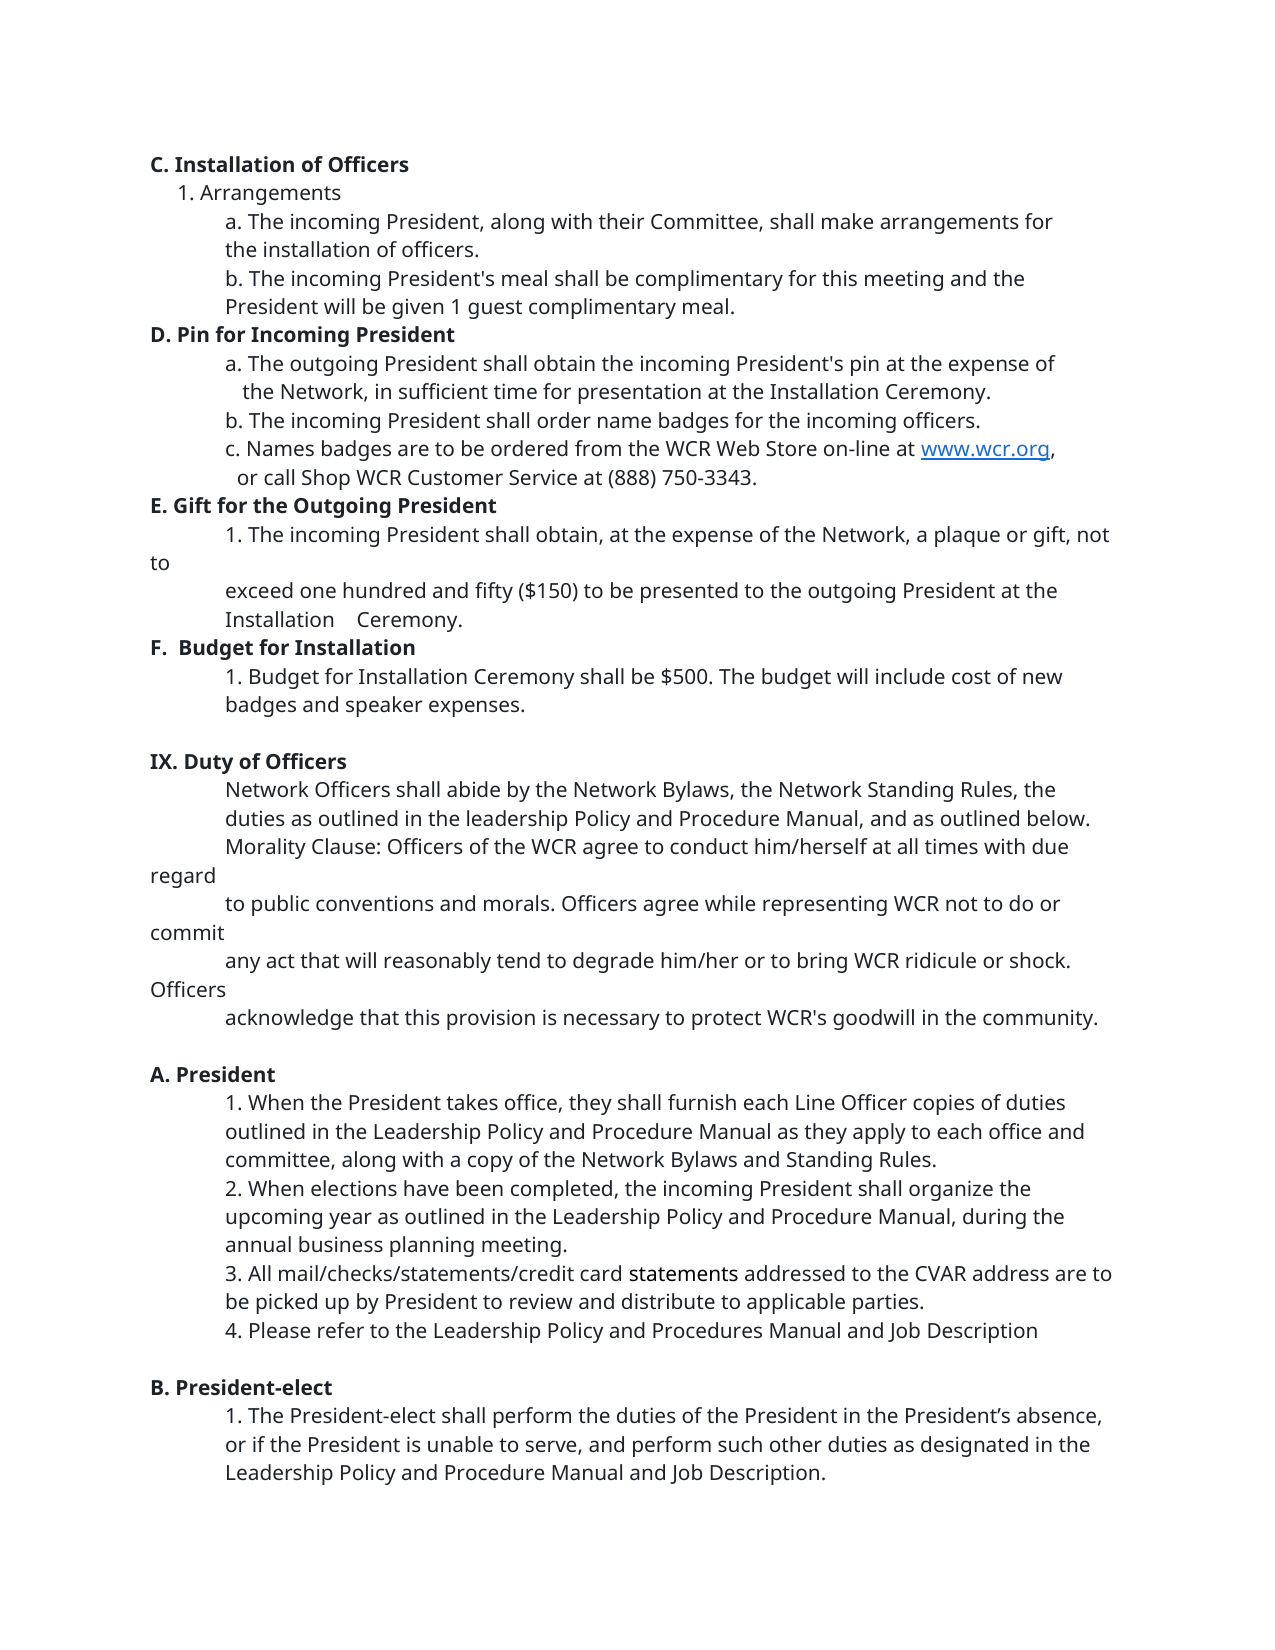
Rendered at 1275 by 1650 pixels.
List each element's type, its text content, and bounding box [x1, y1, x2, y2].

text 1. When the President takes office, they shall furnish each Line Officer copies of duties [150, 1088, 1125, 1117]
text President will be given 1 guest complimentary meal. [150, 292, 1125, 321]
text a. The outgoing President shall obtain the incoming President's pin at the expense of [150, 349, 1125, 377]
text c. Names badges are to be ordered from the WCR Web Store on-line at www.wcr.org, [150, 434, 1125, 463]
text F. Budget for Installation [150, 633, 1125, 662]
text 2. When elections have been completed, the incoming President shall organize the upcoming year as outlined in the Leadership Policy and Procedure Manual, during the annual business planning meeting. [225, 1174, 1125, 1259]
text 3. All mail/checks/statements/credit card statements addressed to the CVAR address are to be picked up by President to review and distribute to applicable parties. [225, 1259, 1125, 1316]
text duties as outlined in the leadership Policy and Procedure Manual, and as outlined below. [150, 804, 1125, 832]
text IX. Duty of Officers [150, 747, 1125, 776]
text C. Installation of Officers [150, 150, 1125, 178]
text a. The incoming President, along with their Committee, shall make arrangements for [225, 207, 1125, 235]
text to public conventions and morals. Officers agree while representing WCR not to do or commit [150, 889, 1125, 946]
text B. President-elect [150, 1373, 1125, 1401]
text 1. The President-elect shall perform the duties of the President in the President’s absence, or if the President is unable to serve, and perform such other duties as designated in the Leadership Policy and Procedure Manual and Job Description. [225, 1401, 1125, 1487]
text 1. Budget for Installation Ceremony shall be $500. The budget will include cost of new badges and speaker expenses. [225, 662, 1125, 719]
text b. The incoming President's meal shall be complimentary for this meeting and the [150, 264, 1125, 292]
text E. Gift for the Outgoing President [150, 491, 1125, 520]
text the Network, in sufficient time for presentation at the Installation Ceremony. [150, 377, 1125, 406]
text the installation of officers. [150, 235, 1125, 264]
text A. President [150, 1060, 1125, 1088]
text any act that will reasonably tend to degrade him/her or to bring WCR ridicule or shock. Officers [150, 946, 1125, 1003]
text b. The incoming President shall order name badges for the incoming officers. [150, 406, 1125, 434]
text Network Officers shall abide by the Network Bylaws, the Network Standing Rules, the [150, 776, 1125, 804]
text 1. Arrangements [150, 178, 1125, 207]
text 1. The incoming President shall obtain, at the expense of the Network, a plaque or gift, not to [150, 520, 1125, 577]
text D. Pin for Incoming President [150, 321, 1125, 349]
text acknowledge that this provision is necessary to protect WCR's goodwill in the community. [150, 1003, 1125, 1032]
text 4. Please refer to the Leadership Policy and Procedures Manual and Job Description [225, 1316, 1125, 1344]
text outlined in the Leadership Policy and Procedure Manual as they apply to each office and [225, 1117, 1125, 1145]
text or call Shop WCR Customer Service at (888) 750-3343. [150, 463, 1125, 491]
text committee, along with a copy of the Network Bylaws and Standing Rules. [150, 1145, 1125, 1174]
text Morality Clause: Officers of the WCR agree to conduct him/herself at all times with due regard [150, 832, 1125, 889]
text exceed one hundred and fifty ($150) to be presented to the outgoing President at the Installation Ceremony. [225, 577, 1125, 633]
